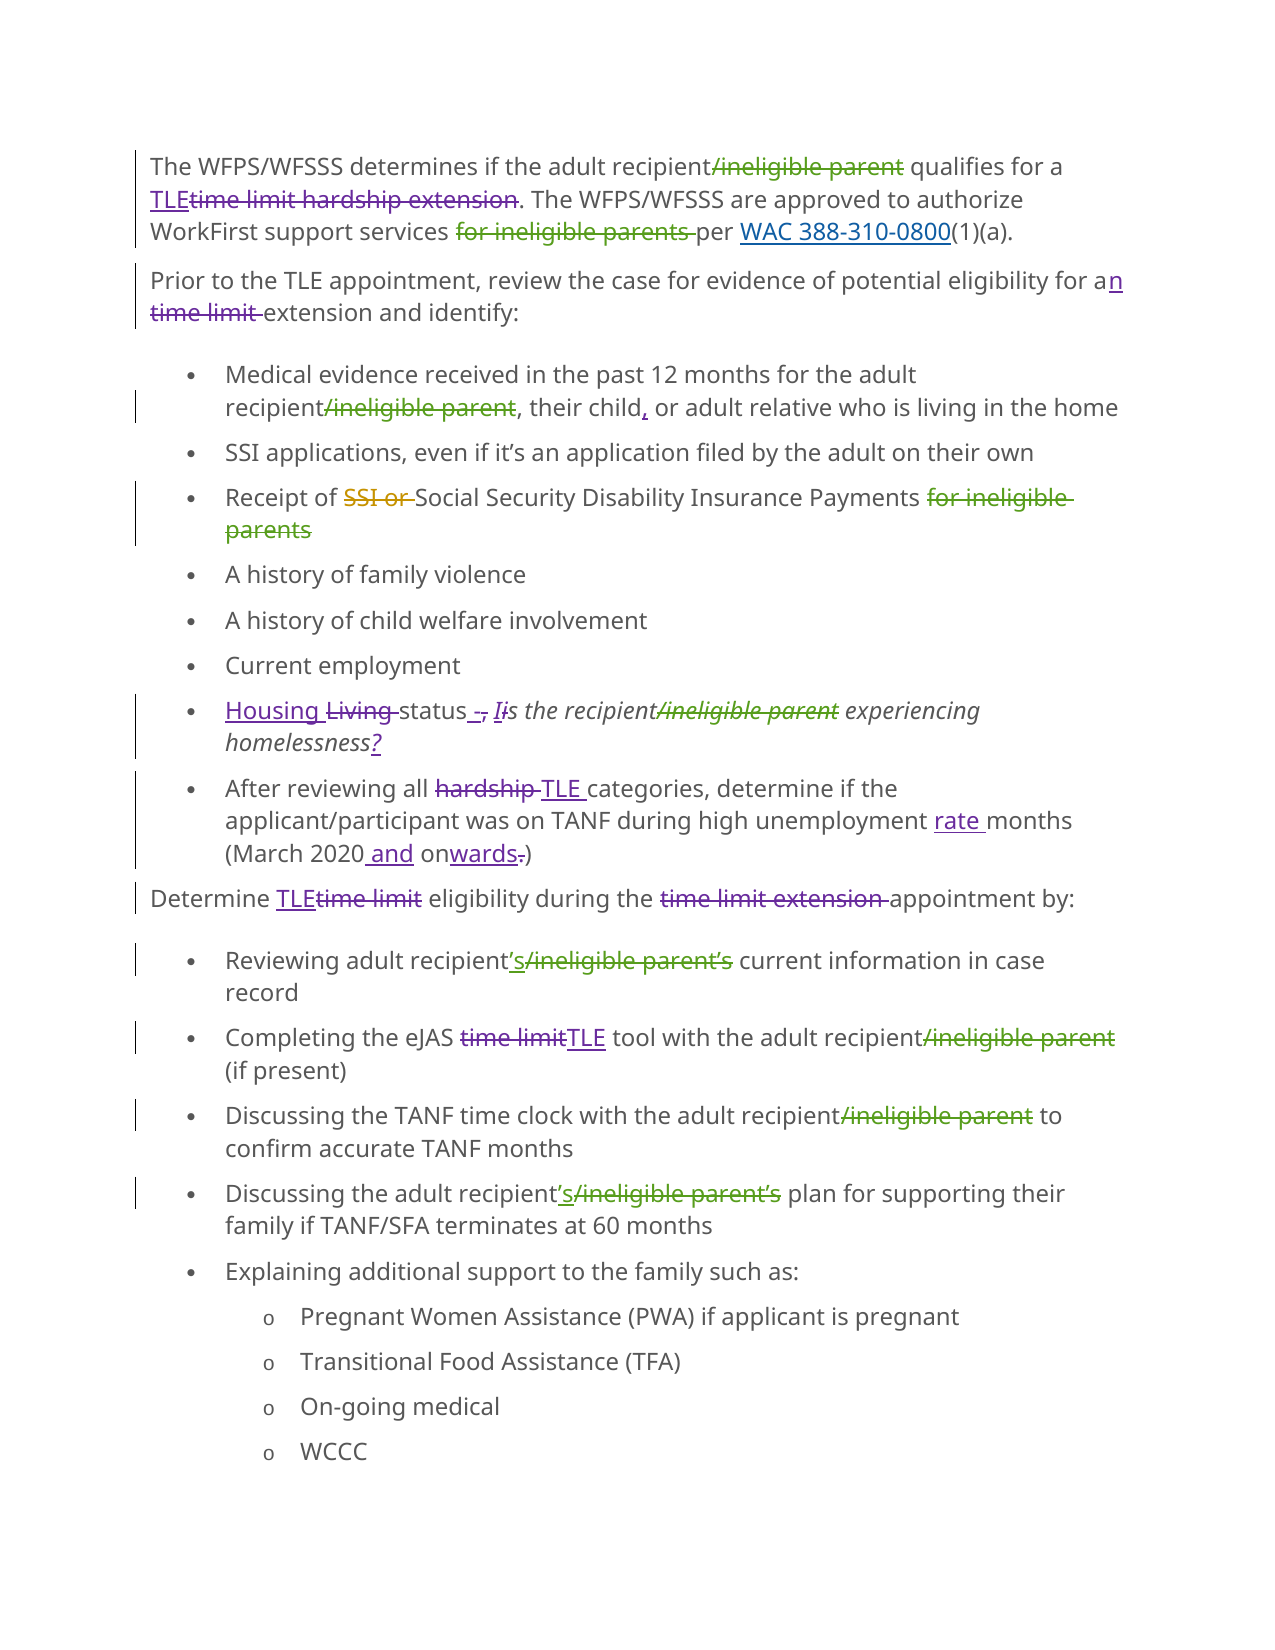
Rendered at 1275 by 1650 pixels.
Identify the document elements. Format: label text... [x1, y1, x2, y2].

text Prior to the TLE appointment, review the case for evidence of potential eligibility for aextension and identify: [150, 263, 1125, 329]
list On-going medical [262, 1389, 1125, 1422]
list Discussing the TANF time clock with the adult recipient to confirm accurate TANF months [187, 1099, 1125, 1164]
list Current employment [187, 648, 1125, 681]
list Completing the eJAS tool with the adult recipient (if present) [187, 1021, 1125, 1086]
list A history of child welfare involvement [187, 603, 1125, 636]
list SSI applications, even if it’s an application filed by the adult on their own [187, 436, 1125, 468]
list Explaining additional support to the family such as: [187, 1254, 1125, 1287]
text The WFPS/WFSSS determines if the adult recipient qualifies for a . The WFPS/WFSSS are approved to authorize WorkFirst support services per WAC 388-310-0800(1)(a). [150, 150, 1125, 248]
list A history of family violence [187, 558, 1125, 591]
list After reviewing all categories, determine if the applicant/participant was on TANF during high unemployment months (March 2020 on) [187, 771, 1125, 869]
list Reviewing adult recipient current information in case record [187, 943, 1125, 1009]
text Determine eligibility during the appointment by: [150, 882, 1125, 914]
list WCCC [262, 1435, 1125, 1467]
list Medical evidence received in the past 12 months for the adult recipient, their child or adult relative who is living in the home [187, 358, 1125, 423]
list Transitional Food Assistance (TFA) [262, 1344, 1125, 1377]
list Receipt of Social Security Disability Insurance Payments [187, 481, 1125, 546]
list Discussing the adult recipient plan for supporting their family if TANF/SFA terminates at 60 months [187, 1177, 1125, 1242]
list Pregnant Women Assistance (PWA) if applicant is pregnant [262, 1299, 1125, 1332]
list status s the recipient experiencing homelessness [187, 694, 1125, 759]
